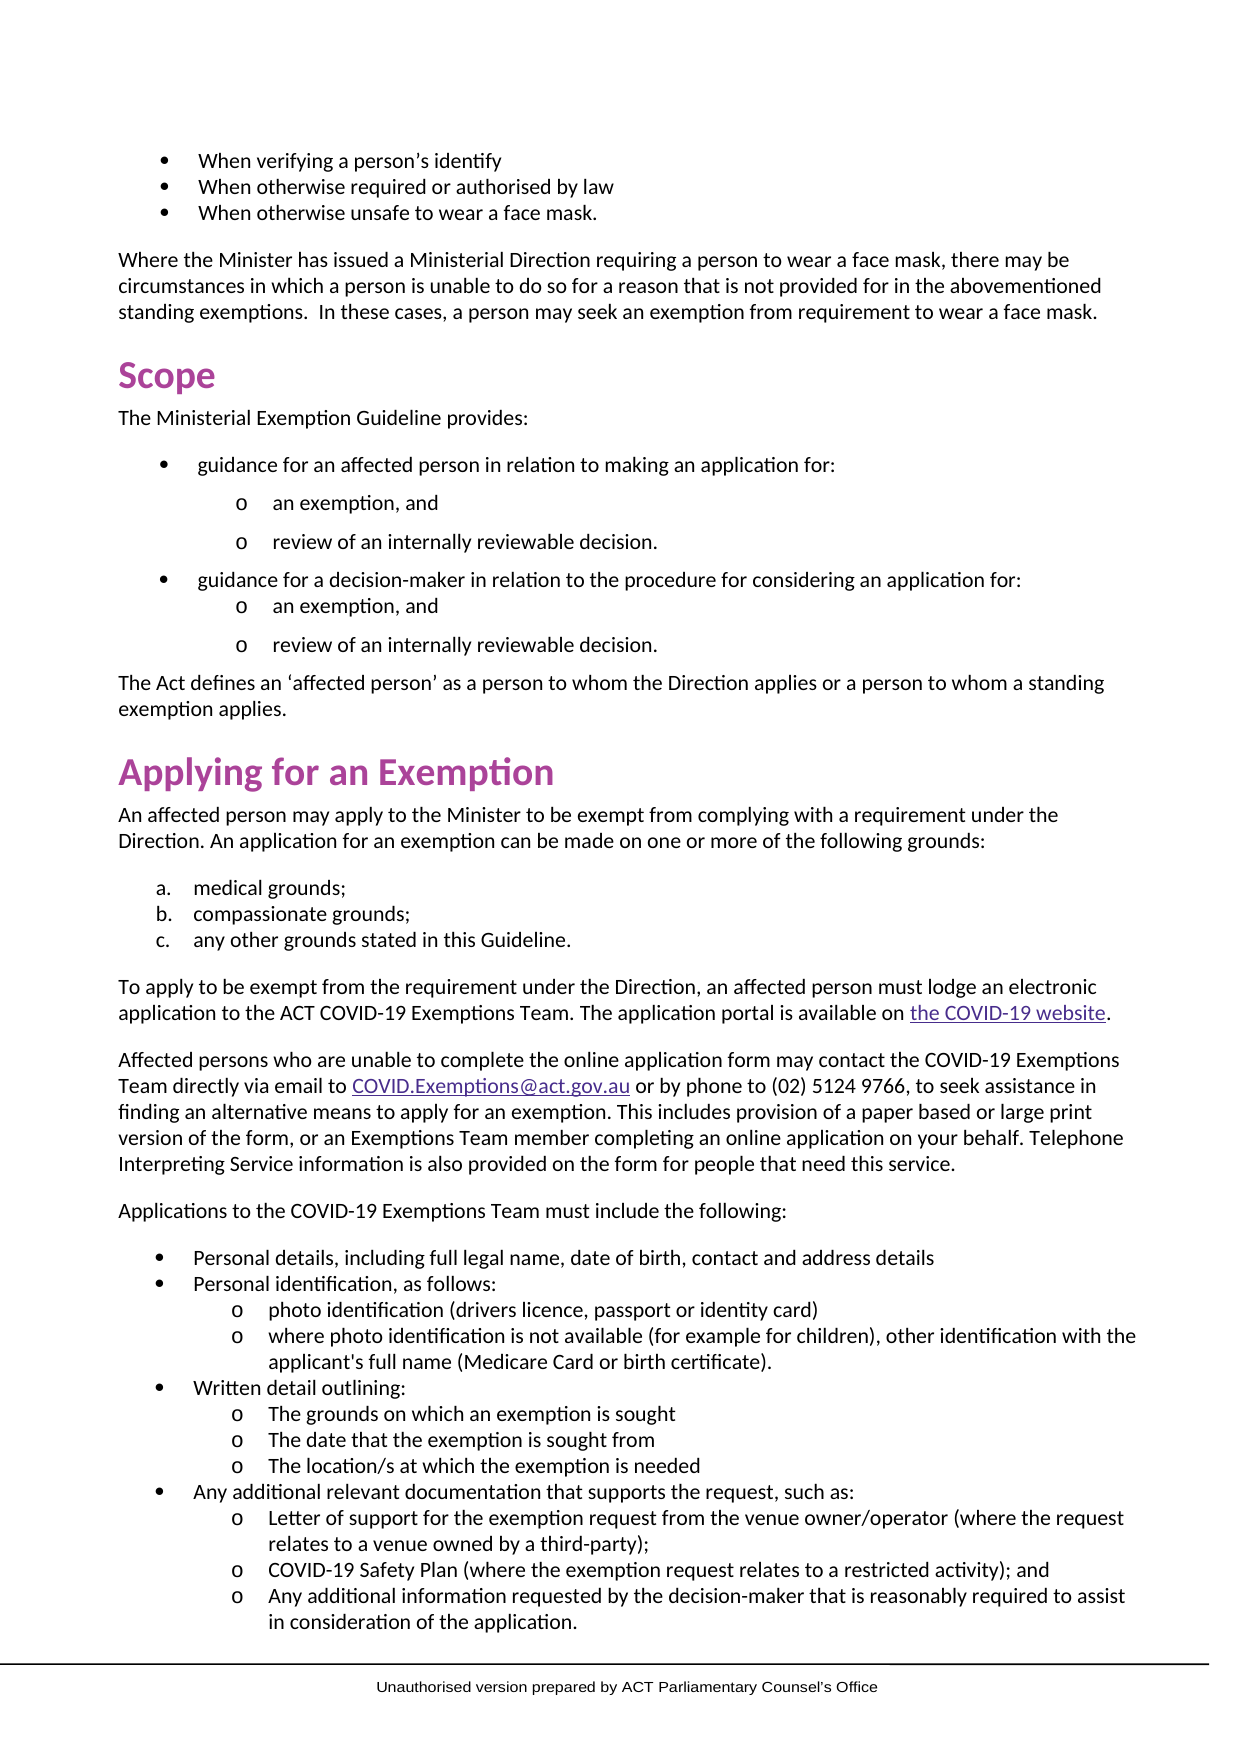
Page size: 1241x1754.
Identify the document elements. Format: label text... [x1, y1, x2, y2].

list Written detail outlining: [156, 1374, 1137, 1401]
text Applying for an Exemption [118, 747, 1137, 795]
list medical grounds; [156, 874, 1137, 901]
list guidance for a decision-maker in relation to the procedure for considering an application for: [160, 567, 1137, 593]
text Scope [118, 350, 1137, 398]
text Where the Minister has issued a Ministerial Direction requiring a person to wear a face mask, there may be circumstances in which a person is unable to do so for a reason that is not provided for in the abovementioned standing exemptions. In these cases, a person may seek an exemption from requirement to wear a face mask. [118, 247, 1137, 325]
list When otherwise unsafe to wear a face mask. [161, 200, 1137, 226]
text The Ministerial Exemption Guideline provides: [118, 404, 1137, 430]
list When verifying a person’s identify [161, 148, 1137, 174]
list COVID-19 Safety Plan (where the exemption request relates to a restricted activity); and [231, 1557, 1137, 1583]
text Applications to the COVID-19 Exemptions Team must include the following: [118, 1197, 1137, 1223]
list When otherwise required or authorised by law [161, 174, 1137, 200]
list where photo identification is not available (for example for children), other identification with the applicant's full name (Medicare Card or birth certificate). [231, 1322, 1137, 1374]
list The location/s at which the exemption is needed [231, 1453, 1137, 1479]
list review of an internally reviewable decision. [235, 631, 1137, 657]
list photo identification (drivers licence, passport or identity card) [231, 1296, 1137, 1322]
list The date that the exemption is sought from [231, 1427, 1137, 1453]
list review of an internally reviewable decision. [235, 528, 1137, 554]
list Personal identification, as follows: [156, 1270, 1137, 1296]
text The Act defines an ‘affected person’ as a person to whom the Direction applies or a person to whom a standing exemption applies. [118, 670, 1137, 722]
list Letter of support for the exemption request from the venue owner/operator (where the request relates to a venue owned by a third-party); [231, 1505, 1137, 1557]
text An affected person may apply to the Minister to be exempt from complying with a requirement under the Direction. An application for an exemption can be made on one or more of the following grounds: [118, 802, 1137, 854]
list guidance for an affected person in relation to making an application for: [160, 451, 1137, 477]
text To apply to be exempt from the requirement under the Direction, an affected person must lodge an electronic application to the ACT COVID-19 Exemptions Team. The application portal is available on the COVID-19 website. [118, 973, 1137, 1026]
list an exemption, and [235, 593, 1137, 619]
list an exemption, and [235, 490, 1137, 516]
text Affected persons who are unable to complete the online application form may contact the COVID-19 Exemptions Team directly via email to COVID.Exemptions@act.gov.au or by phone to (02) 5124 9766, to seek assistance in finding an alternative means to apply for an exemption. This includes provision of a paper based or large print version of the form, or an Exemptions Team member completing an online application on your behalf. Telephone Interpreting Service information is also provided on the form for people that need this service. [118, 1046, 1137, 1177]
list Personal details, including full legal name, date of birth, contact and address details [156, 1244, 1137, 1270]
list The grounds on which an exemption is sought [231, 1401, 1137, 1427]
list compassionate grounds; [156, 901, 1137, 927]
list Any additional relevant documentation that supports the request, such as: [156, 1479, 1137, 1505]
list Any additional information requested by the decision-maker that is reasonably required to assist in consideration of the application. [231, 1583, 1137, 1635]
list any other grounds stated in this Guideline. [156, 927, 1137, 953]
